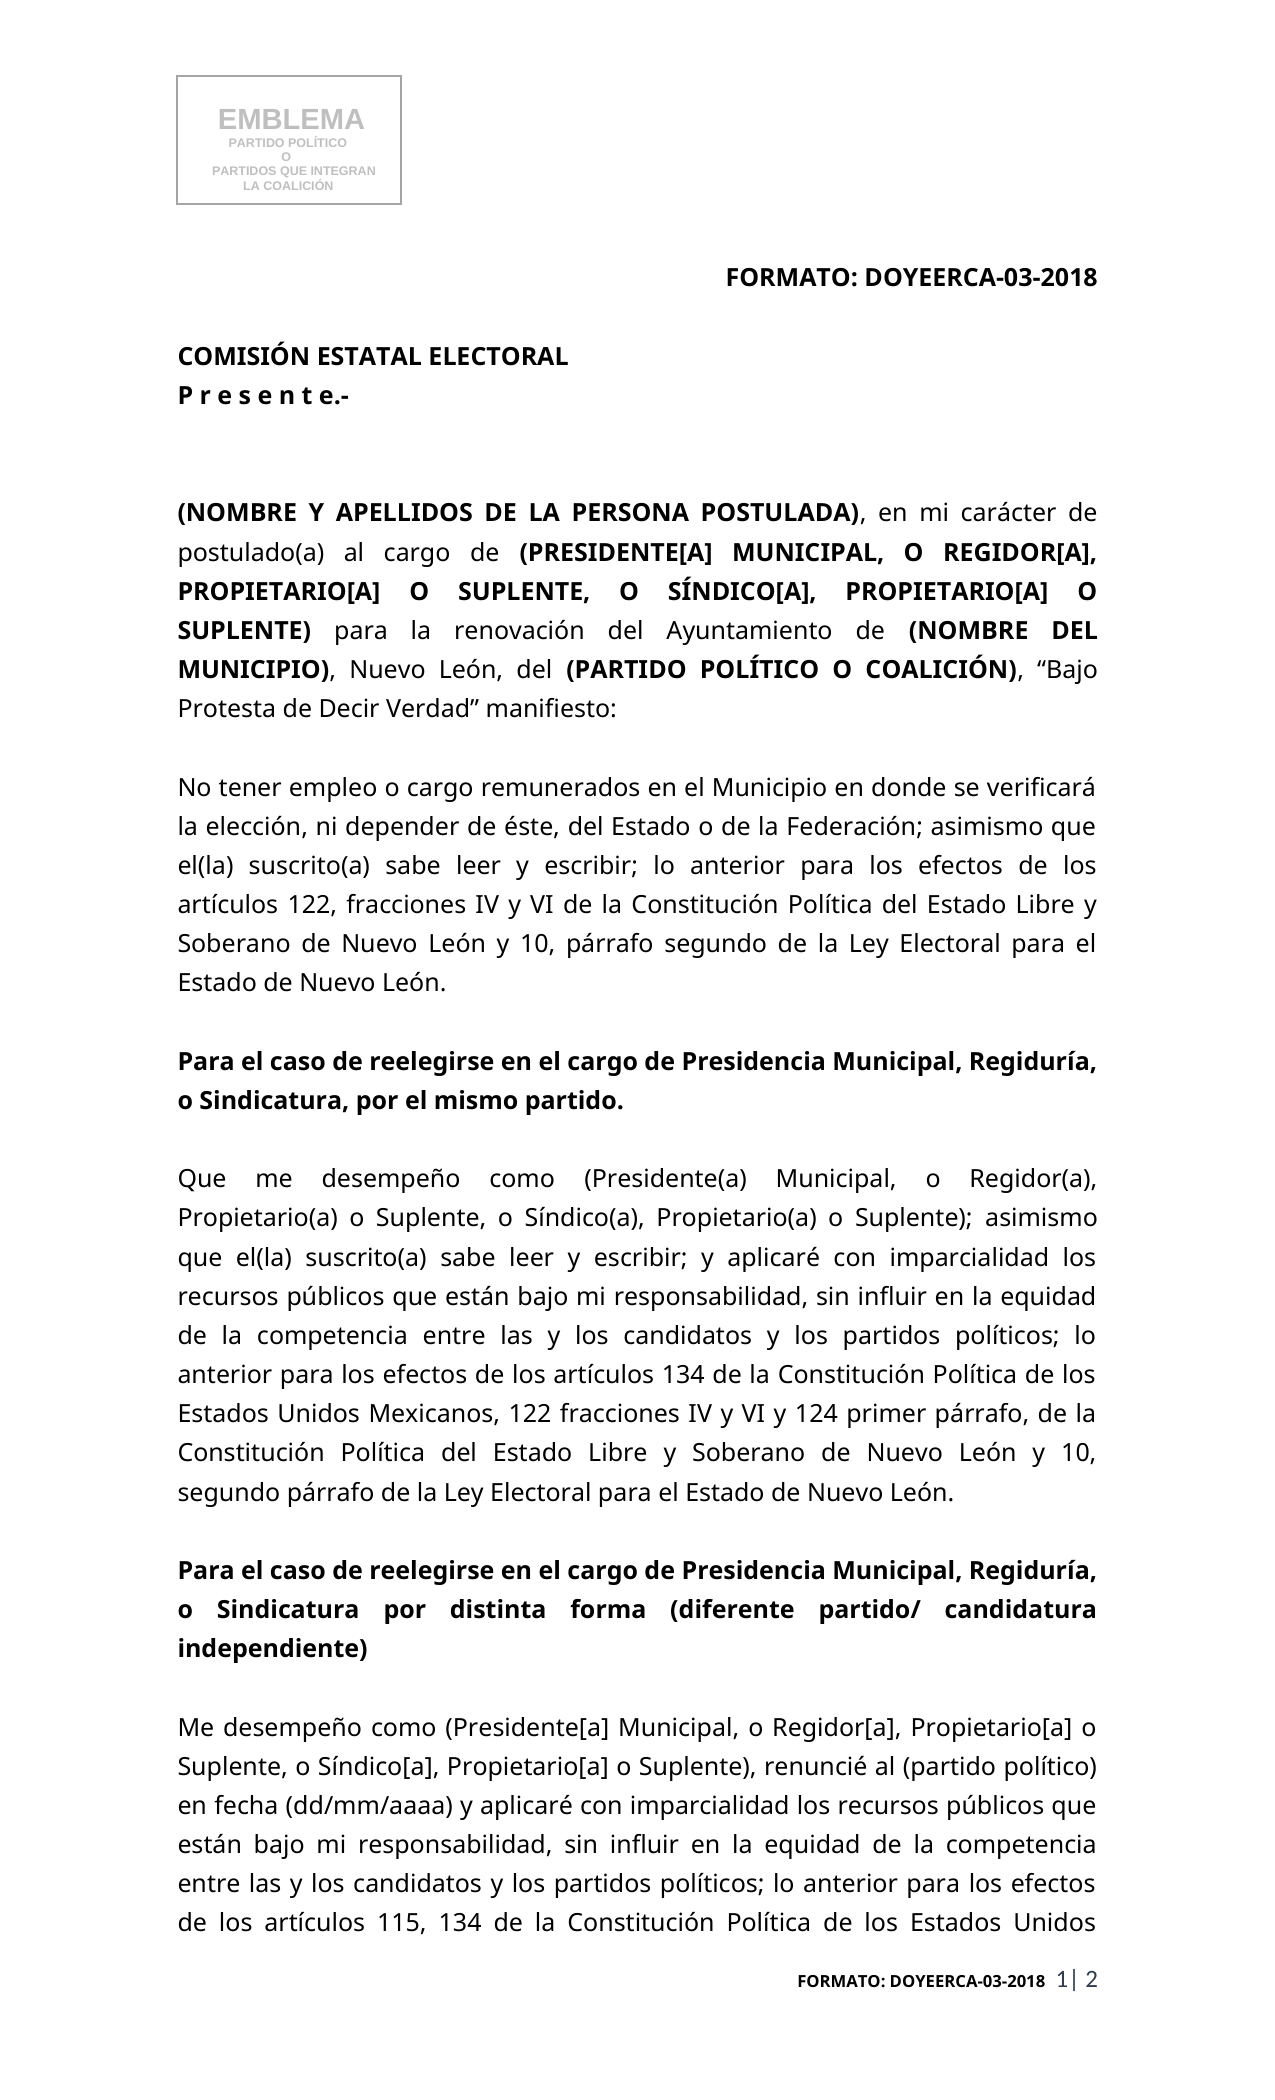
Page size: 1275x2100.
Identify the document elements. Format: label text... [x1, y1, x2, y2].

text P r e s e n t e.- [177, 377, 1098, 412]
text COMISIÓN ESTATAL ELECTORAL [177, 338, 1098, 372]
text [177, 1709, 1098, 1939]
text No tener empleo o cargo remunerados en el Municipio en donde se verificará la elección, ni depender de éste, del Estado o de la Federación; asimismo que el(la) suscrito(a) sabe leer y escribir; lo anterior para los efectos de los artículos 122, fracciones IV y VI de la Constitución Política del Estado Libre y Soberano de Nuevo León y 10, párrafo segundo de la Ley Electoral para el Estado de Nuevo León. [177, 769, 1098, 999]
text Para el caso de reelegirse en el cargo de Presidencia Municipal, Regiduría, o Sindicatura, por el mismo partido. [177, 1043, 1098, 1117]
text Para el caso de reelegirse en el cargo de Presidencia Municipal, Regiduría, o Sindicatura por distinta forma (diferente partido/ candidatura independiente) [177, 1552, 1098, 1665]
text Que me desempeño como (Presidente(a) Municipal, o Regidor(a), Propietario(a) o Suplente, o Síndico(a), Propietario(a) o Suplente); asimismo que el(la) suscrito(a) sabe leer y escribir; y aplicaré con imparcialidad los recursos públicos que están bajo mi responsabilidad, sin influir en la equidad de la competencia entre las y los candidatos y los partidos políticos; lo anterior para los efectos de los artículos 134 de la Constitución Política de los Estados Unidos Mexicanos, 122 fracciones IV y VI y 124 primer párrafo, de la Constitución Política del Estado Libre y Soberano de Nuevo León y 10, segundo párrafo de la Ley Electoral para el Estado de Nuevo León. [177, 1161, 1098, 1508]
text FORMATO: DOYEERCA-03-2018 [177, 260, 1098, 294]
text (NOMBRE Y APELLIDOS DE LA PERSONA POSTULADA), en mi carácter de postulado(a) al cargo de (PRESIDENTE[A] MUNICIPAL, O REGIDOR[A], PROPIETARIO[A] O SUPLENTE, O SÍNDICO[A], PROPIETARIO[A] O SUPLENTE) para la renovación del Ayuntamiento de (NOMBRE DEL MUNICIPIO), Nuevo León, del (PARTIDO POLÍTICO O COALICIÓN), “Bajo Protesta de Decir Verdad” manifiesto: [177, 495, 1098, 725]
